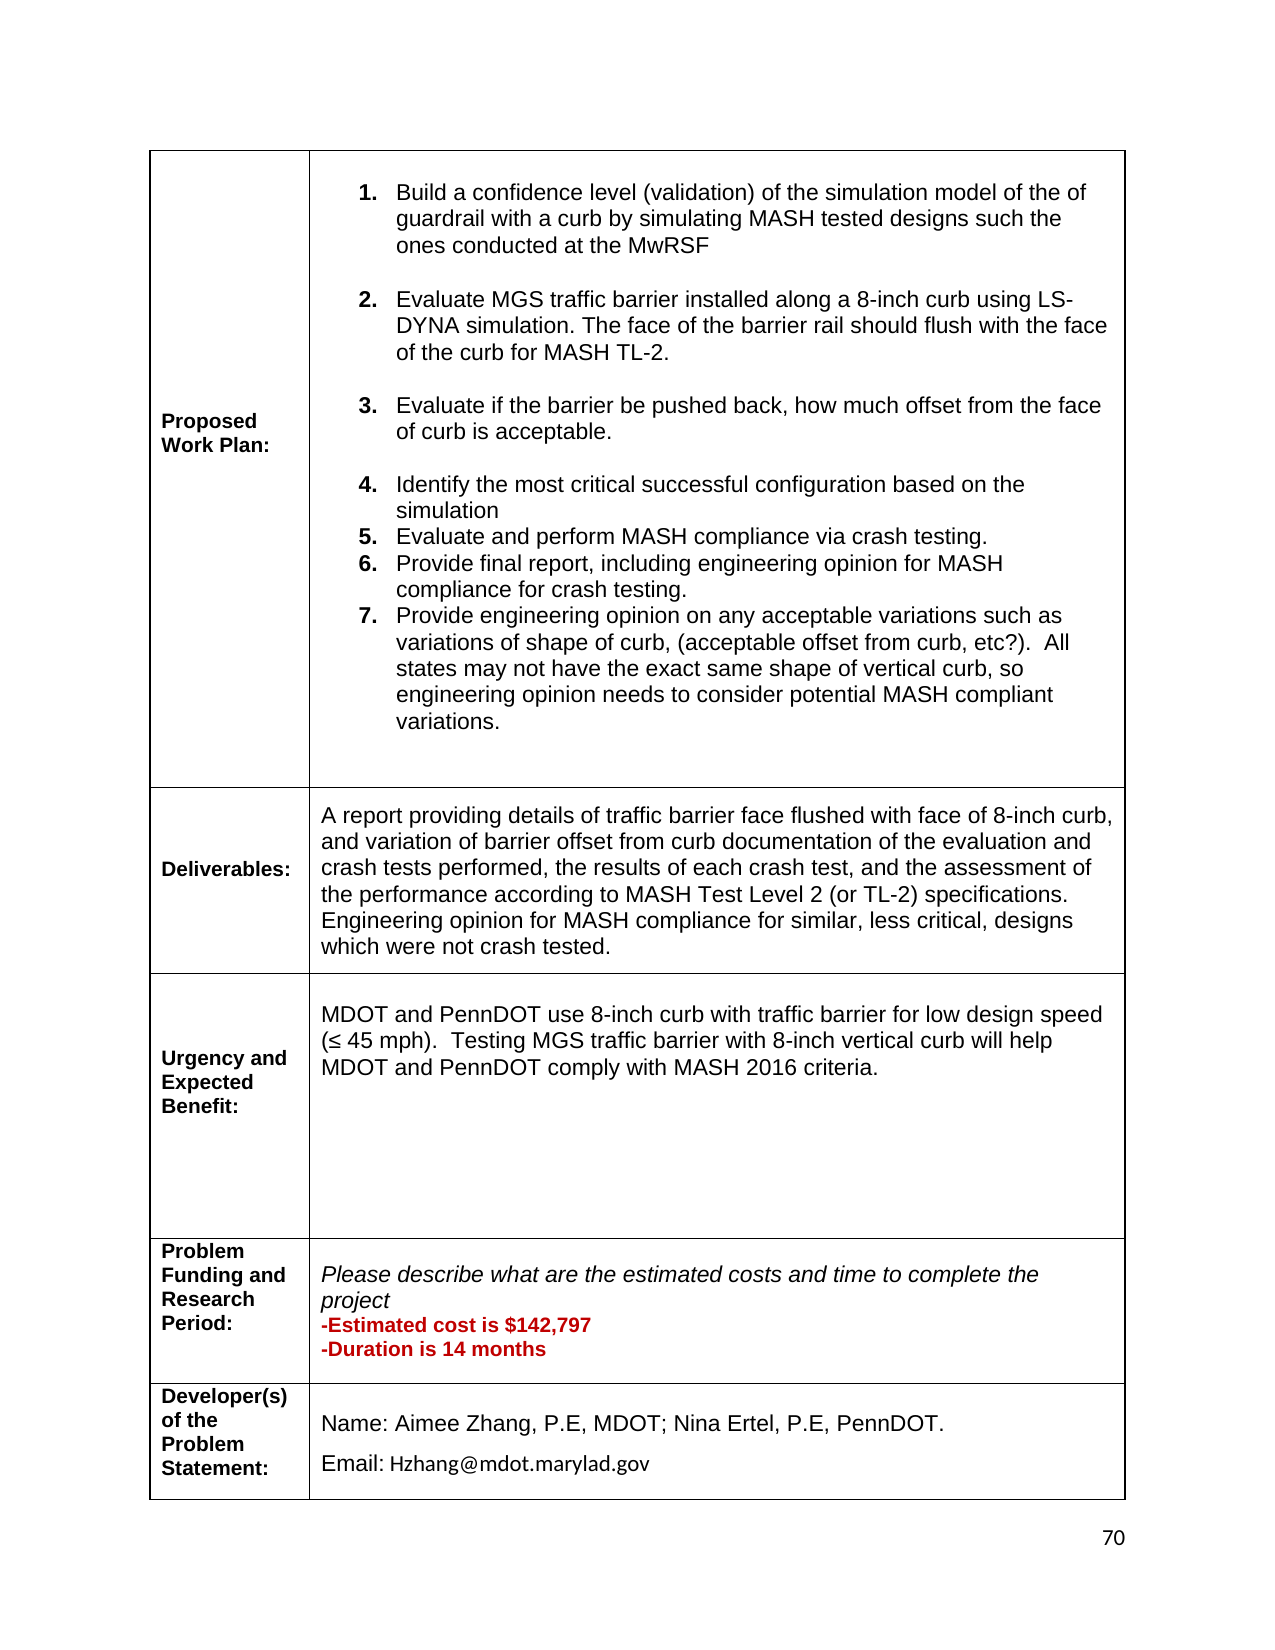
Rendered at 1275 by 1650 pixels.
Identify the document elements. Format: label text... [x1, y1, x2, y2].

table_cell Deliverables: [151, 788, 309, 973]
table_cell Proposed Work Plan: [151, 151, 309, 787]
table_cell MDOT and PennDOT use 8-inch curb with traffic barrier for low design speed (≤ 45 mph). Testing MGS traffic barrier with 8-inch vertical curb will help MDOT and PennDOT comply with MASH 2016 criteria. [310, 974, 1124, 1238]
table_cell Urgency and Expected Benefit: [151, 974, 309, 1238]
table_cell Please describe what are the estimated costs and time to complete the project -Estimated cost is $142,797 -Duration is 14 months [310, 1239, 1124, 1383]
table_cell Build a confidence level (validation) of the simulation model of the of guardrail with a curb by simulating MASH tested designs such the ones conducted at the MwRSF Evaluate MGS traffic barrier installed along a 8-inch curb using LS-DYNA simulation. The face of the barrier rail should flush with the face of the curb for MASH TL-2. Evaluate if the barrier be pushed back, how much offset from the face of curb is acceptable. Identify the most critical successful configuration based on the simulation Evaluate and perform MASH compliance via crash testing. Provide final report, including engineering opinion for MASH compliance for crash testing. Provide engineering opinion on any acceptable variations such as variations of shape of curb, (acceptable offset from curb, etc?). All states may not have the exact same shape of vertical curb, so engineering opinion needs to consider potential MASH compliant variations. [310, 151, 1124, 787]
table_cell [151, 1384, 309, 1499]
table_cell A report providing details of traffic barrier face flushed with face of 8-inch curb, and variation of barrier offset from curb documentation of the evaluation and crash tests performed, the results of each crash test, and the assessment of the performance according to MASH Test Level 2 (or TL-2) specifications. Engineering opinion for MASH compliance for similar, less critical, designs which were not crash tested. [310, 788, 1124, 973]
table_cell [310, 1384, 1124, 1499]
table_cell Problem Funding and Research Period: [151, 1239, 309, 1383]
